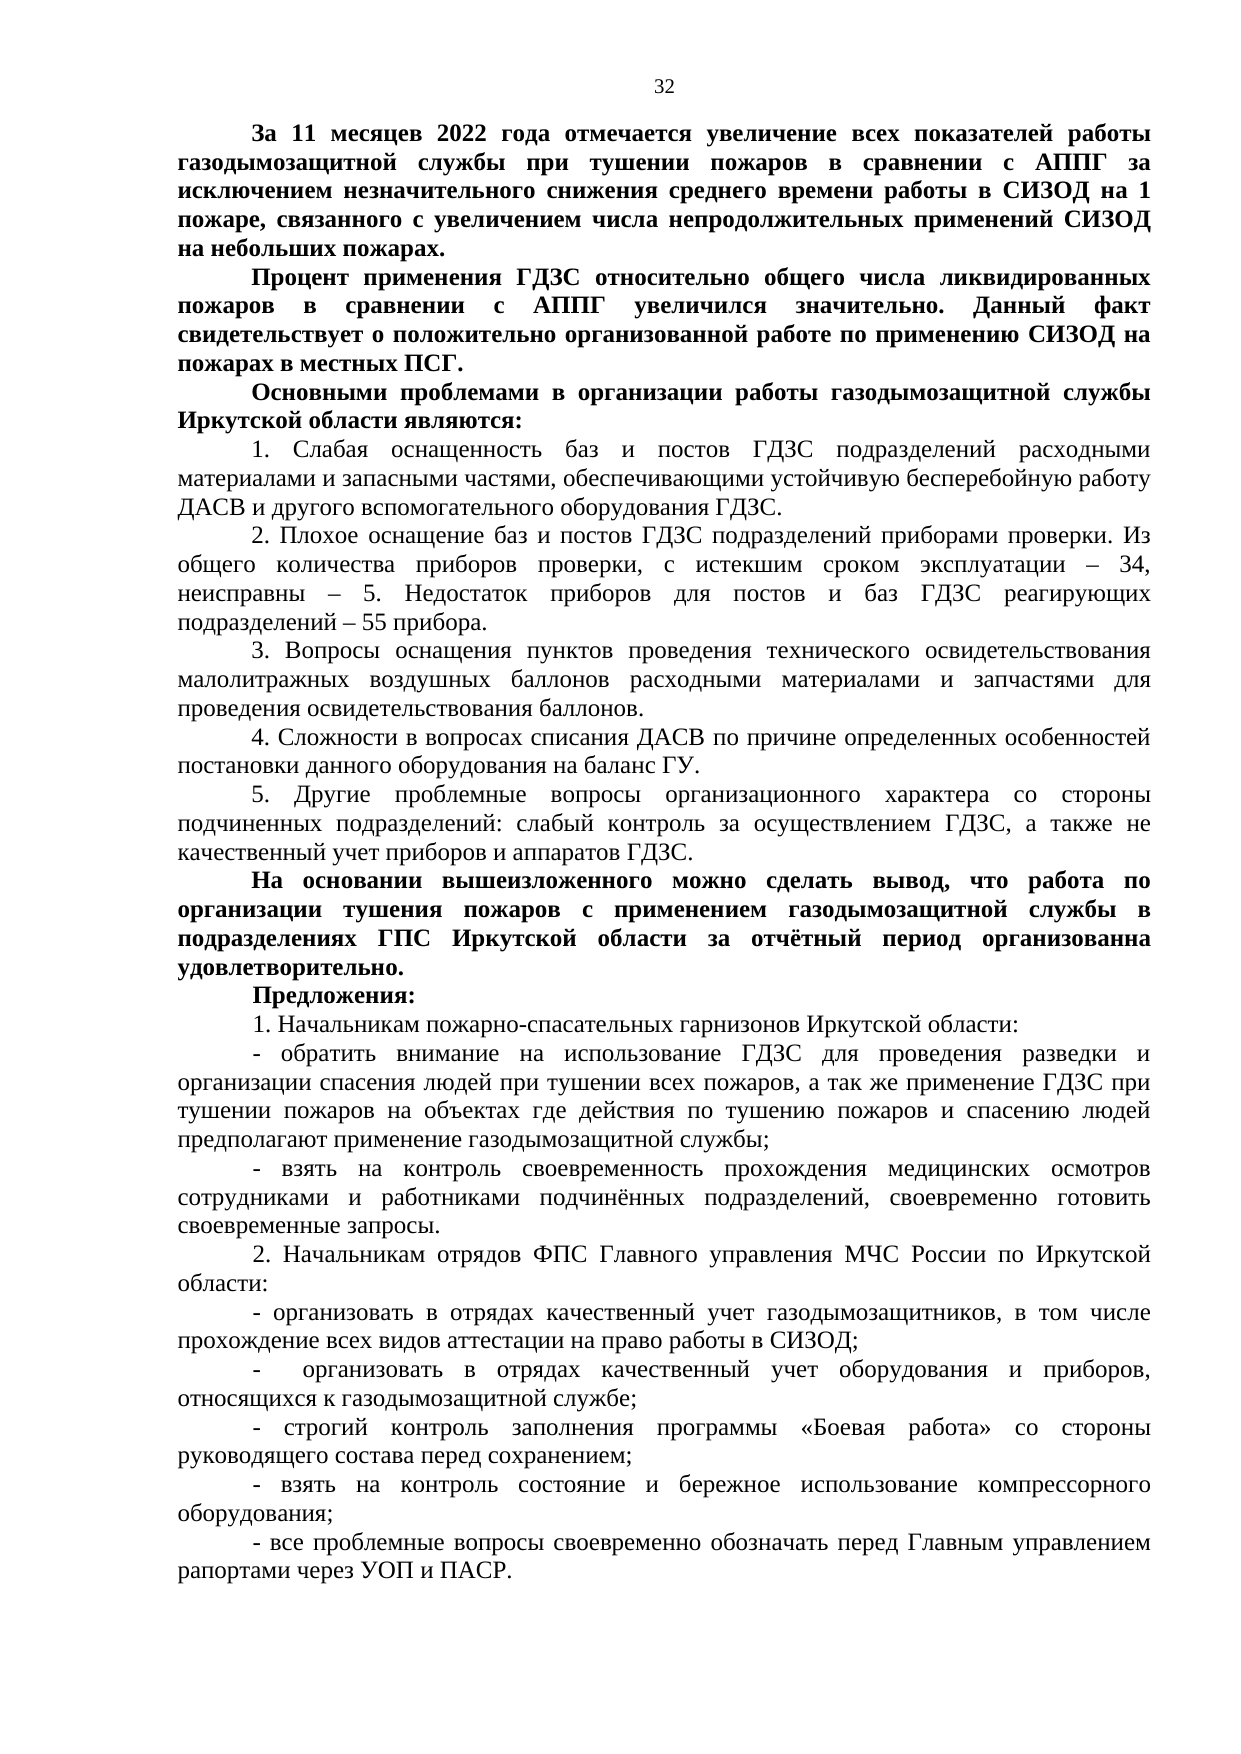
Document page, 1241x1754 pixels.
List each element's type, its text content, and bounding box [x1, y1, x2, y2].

text 3. Вопросы оснащения пунктов проведения технического освидетельствования малолитражных воздушных баллонов расходными материалами и запчастями для проведения освидетельствования баллонов. [177, 636, 1152, 722]
text - все проблемные вопросы своевременно обозначать перед Главным управлением рапортами через УОП и ПАСР. [177, 1527, 1152, 1584]
text - обратить внимание на использование ГДЗС для проведения разведки и организации спасения людей при тушении всех пожаров, а так же применение ГДЗС при тушении пожаров на объектах где действия по тушению пожаров и спасению людей предполагают применение газодымозащитной службы; [177, 1038, 1152, 1153]
text - взять на контроль своевременность прохождения медицинских осмотров сотрудниками и работниками подчинённых подразделений, своевременно готовить своевременные запросы. [177, 1153, 1152, 1239]
text - организовать в отрядах качественный учет оборудования и приборов, относящихся к газодымозащитной службе; [177, 1354, 1152, 1412]
text 2. Плохое оснащение баз и постов ГДЗС подразделений приборами проверки. Из общего количества приборов проверки, с истекшим сроком эксплуатации – 34, неисправны – 5. Недостаток приборов для постов и баз ГДЗС реагирующих подразделений – 55 прибора. [177, 521, 1152, 636]
text 1. Слабая оснащенность баз и постов ГДЗС подразделений расходными материалами и запасными частями, обеспечивающими устойчивую бесперебойную работу ДАСВ и другого вспомогательного оборудования ГДЗС. [177, 434, 1152, 521]
text 5. Другие проблемные вопросы организационного характера со стороны подчиненных подразделений: слабый контроль за осуществлением ГДЗС, а также не качественный учет приборов и аппаратов ГДЗС. [177, 779, 1152, 866]
text - организовать в отрядах качественный учет газодымозащитников, в том числе прохождение всех видов аттестации на право работы в СИЗОД; [177, 1297, 1152, 1354]
text 2. Начальникам отрядов ФПС Главного управления МЧС России по Иркутской области: [177, 1239, 1152, 1297]
text 4. Сложности в вопросах списания ДАСВ по причине определенных особенностей постановки данного оборудования на баланс ГУ. [177, 722, 1152, 779]
text - взять на контроль состояние и бережное использование компрессорного оборудования; [177, 1469, 1152, 1527]
text На основании вышеизложенного можно сделать вывод, что работа по организации тушения пожаров с применением газодымозащитной службы в подразделениях ГПС Иркутской области за отчётный период организованна удовлетворительно. [177, 866, 1152, 981]
text - строгий контроль заполнения программы «Боевая работа» со стороны руководящего состава перед сохранением; [177, 1412, 1152, 1469]
text Предложения: [177, 981, 1152, 1009]
text Процент применения ГДЗС относительно общего числа ликвидированных пожаров в сравнении с АППГ увеличился значительно. Данный факт свидетельствует о положительно организованной работе по применению СИЗОД на пожарах в местных ПСГ. [177, 262, 1152, 377]
text Основными проблемами в организации работы газодымозащитной службы Иркутской области являются: [177, 377, 1152, 434]
text За 11 месяцев 2022 года отмечается увеличение всех показателей работы газодымозащитной службы при тушении пожаров в сравнении с АППГ за исключением незначительного снижения среднего времени работы в СИЗОД на 1 пожаре, связанного с увеличением числа непродолжительных применений СИЗОД на небольших пожарах. [177, 118, 1152, 262]
text 1. Начальникам пожарно-спасательных гарнизонов Иркутской области: [177, 1009, 1152, 1038]
